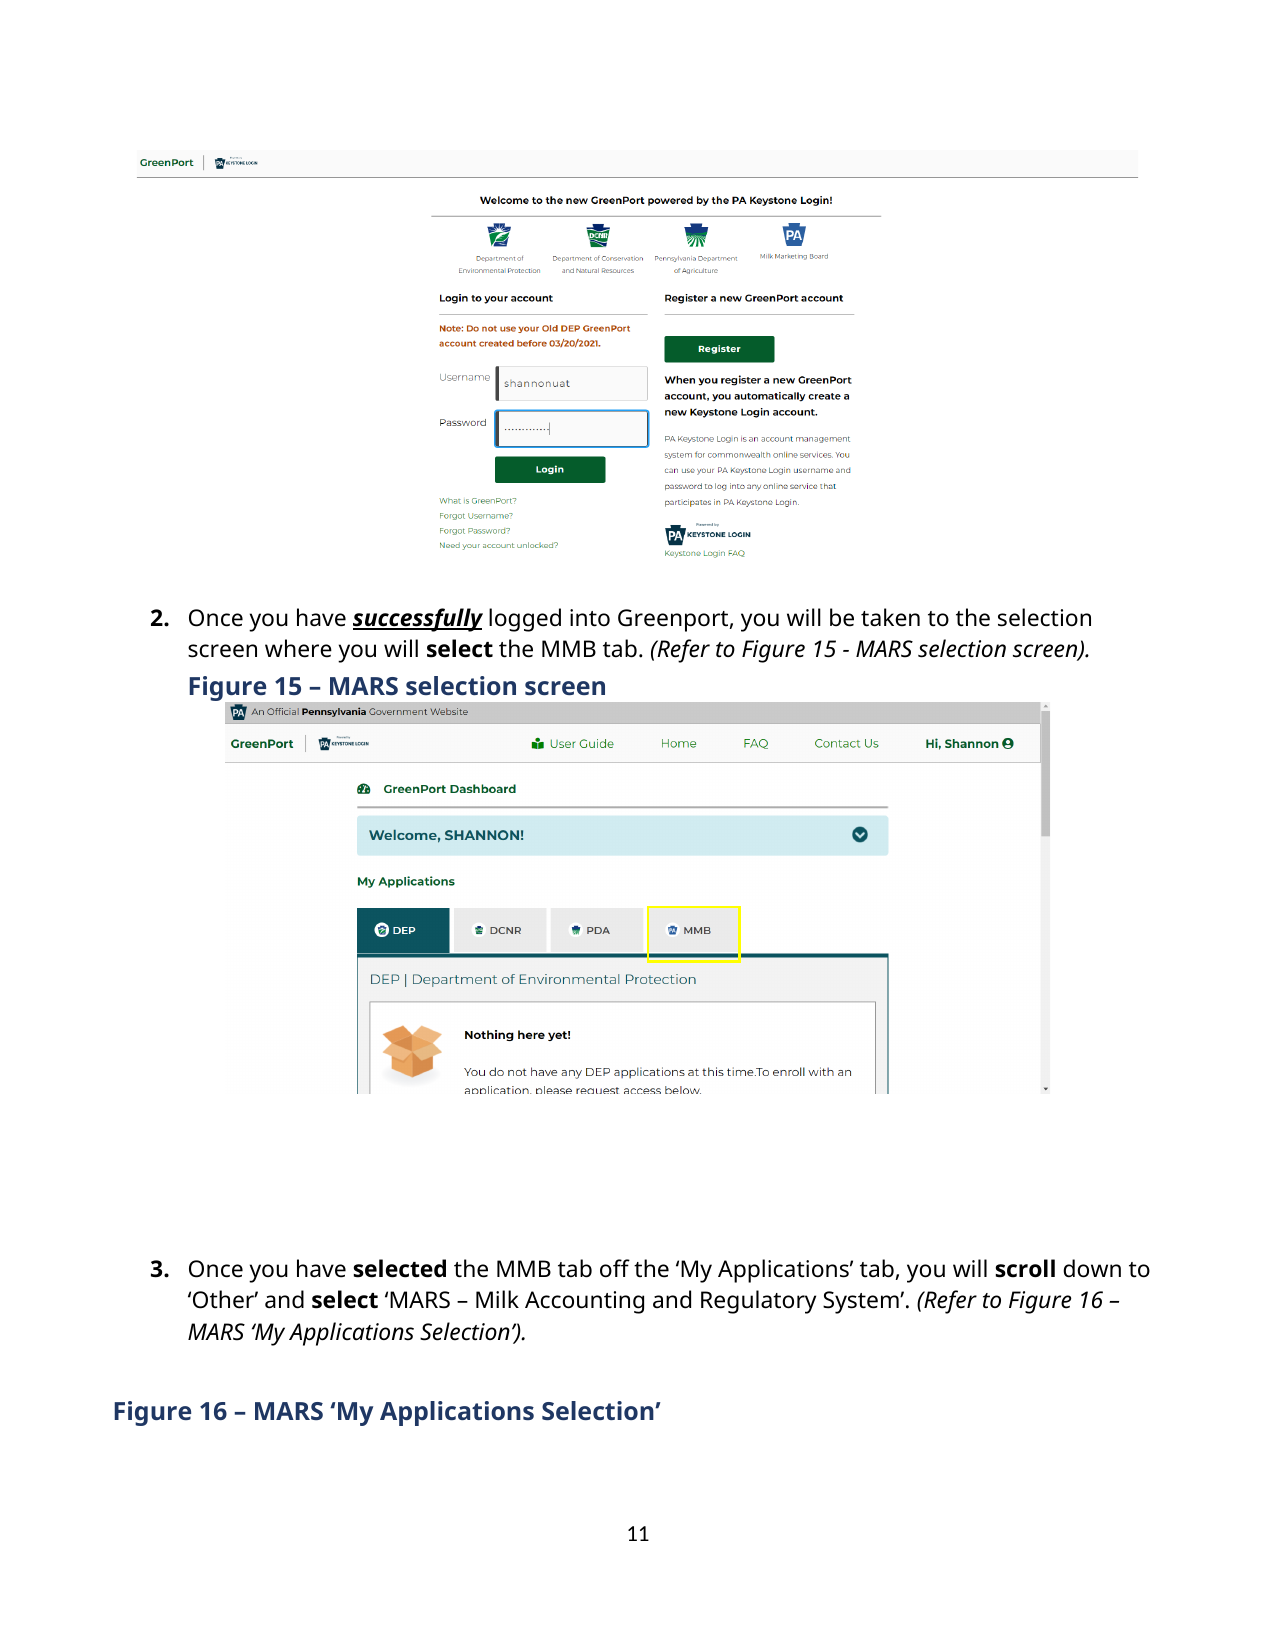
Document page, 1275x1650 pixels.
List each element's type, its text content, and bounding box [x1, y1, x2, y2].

picture [136, 150, 1139, 583]
subtitle Figure 15 – MARS selection screen [187, 668, 1162, 702]
list Once you have successfully logged into Greenport, you will be taken to the selection screen where you will select the MMB tab. (Refer to Figure 15 - MARS selection screen). [150, 602, 1162, 664]
picture [225, 702, 1050, 1094]
subtitle Figure 16 – MARS ‘My Applications Selection’ [112, 1394, 1162, 1428]
list Once you have selected the MMB tab off the ‘My Applications’ tab, you will scroll down to ‘Other’ and select ‘MARS – Milk Accounting and Regulatory System’. (Refer to Figure 16 – MARS ‘My Applications Selection’). [150, 1253, 1162, 1347]
